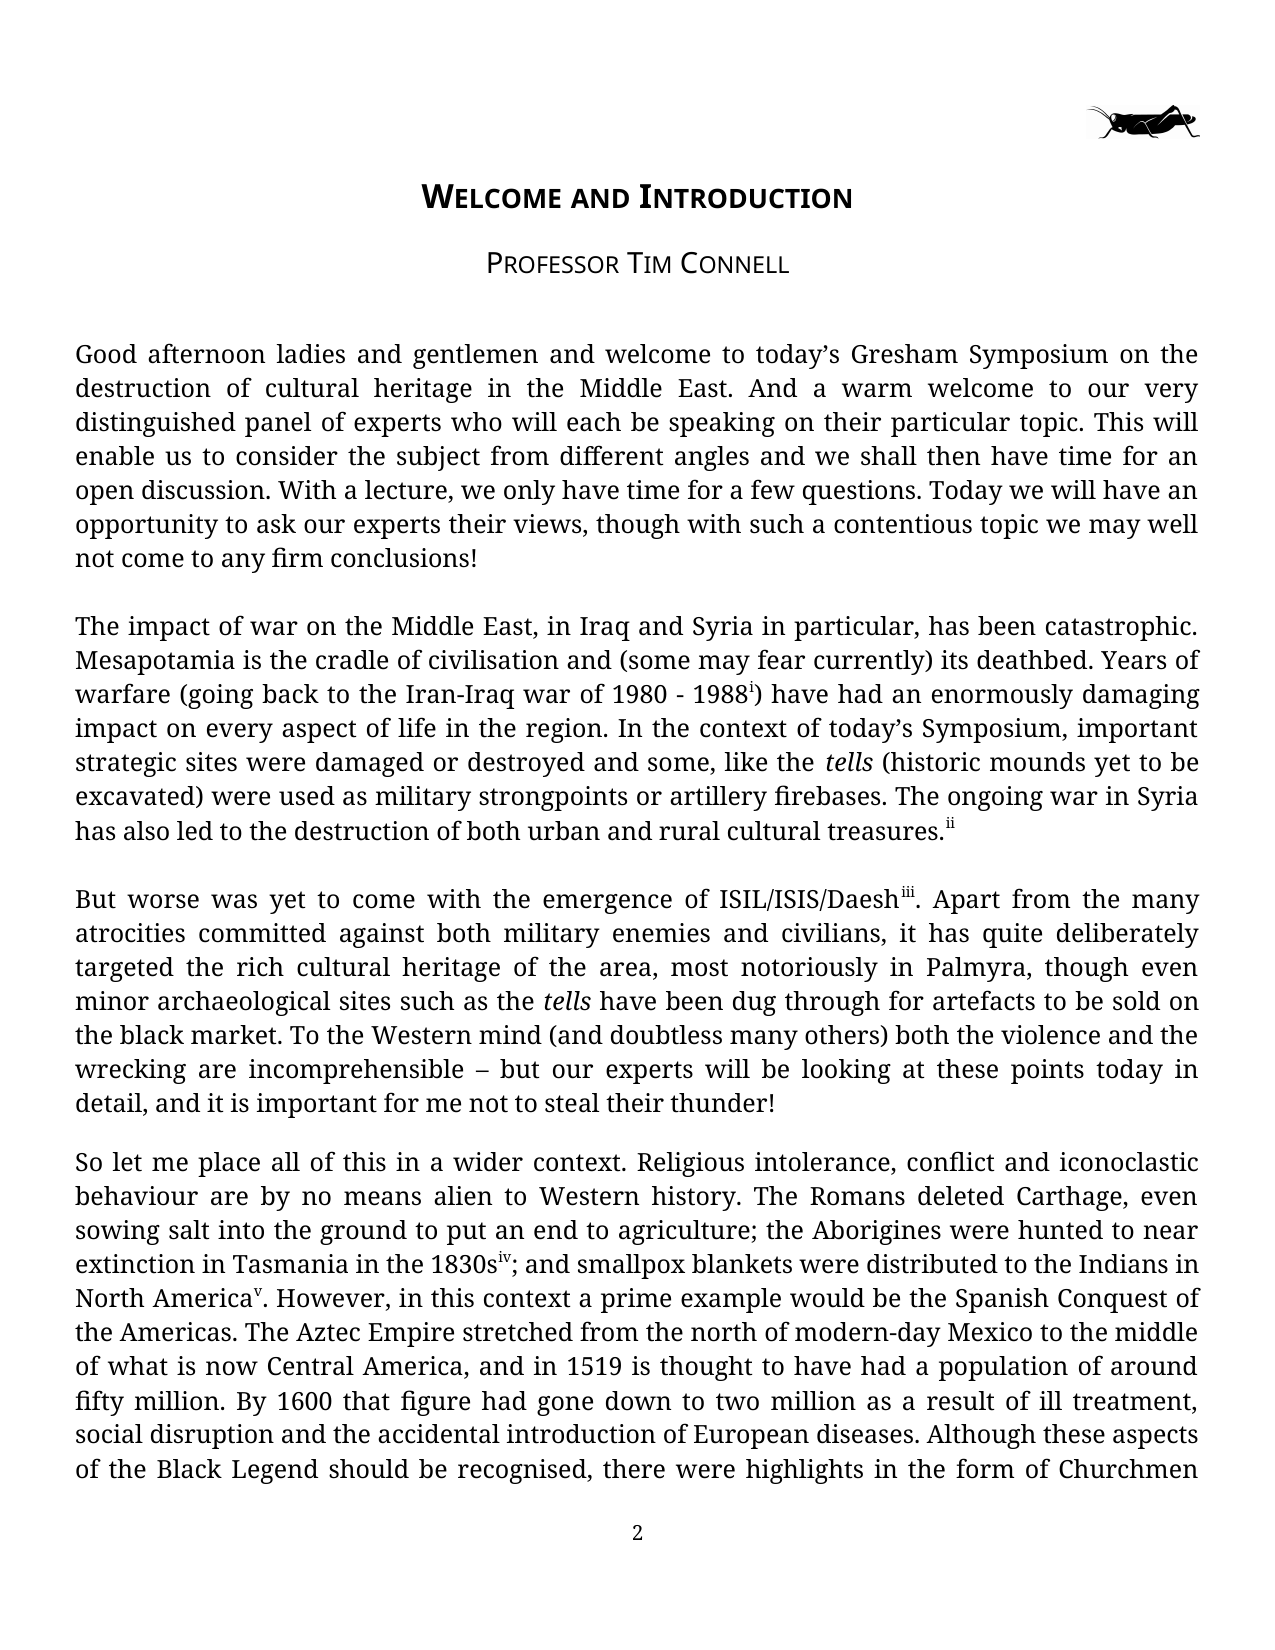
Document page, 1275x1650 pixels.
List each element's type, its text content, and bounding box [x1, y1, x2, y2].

text Welcome and Introduction [75, 172, 1200, 218]
text Good afternoon ladies and gentlemen and welcome to today’s Gresham Symposium on the destruction of cultural heritage in the Middle East. And a warm welcome to our very distinguished panel of experts who will each be speaking on their particular topic. This will enable us to consider the subject from different angles and we shall then have time for an open discussion. With a lecture, we only have time for a few questions. Today we will have an opportunity to ask our experts their views, though with such a contentious topic we may well not come to any firm conclusions! [75, 336, 1200, 575]
text But worse was yet to come with the emergence of ISIL/ISIS/Daesh. Apart from the many atrocities committed against both military enemies and civilians, it has quite deliberately targeted the rich cultural heritage of the area, most notoriously in Palmyra, though even minor archaeological sites such as the tells have been dug through for artefacts to be sold on the black market. To the Western mind (and doubtless many others) both the violence and the wrecking are incomprehensible – but our experts will be looking at these points today in detail, and it is important for me not to steal their thunder! [75, 881, 1200, 1120]
text Professor Tim Connell [75, 243, 1200, 311]
text The impact of war on the Middle East, in Iraq and Syria in particular, has been catastrophic. Mesapotamia is the cradle of civilisation and (some may fear currently) its deathbed. Years of warfare (going back to the Iran-Iraq war of 1980 - 1988) have had an enormously damaging impact on every aspect of life in the region. In the context of today’s Symposium, important strategic sites were damaged or destroyed and some, like the tells (historic mounds yet to be excavated) were used as military strongpoints or artillery firebases. The ongoing war in Syria has also led to the destruction of both urban and rural cultural treasures. [75, 609, 1200, 847]
picture [1086, 105, 1200, 139]
